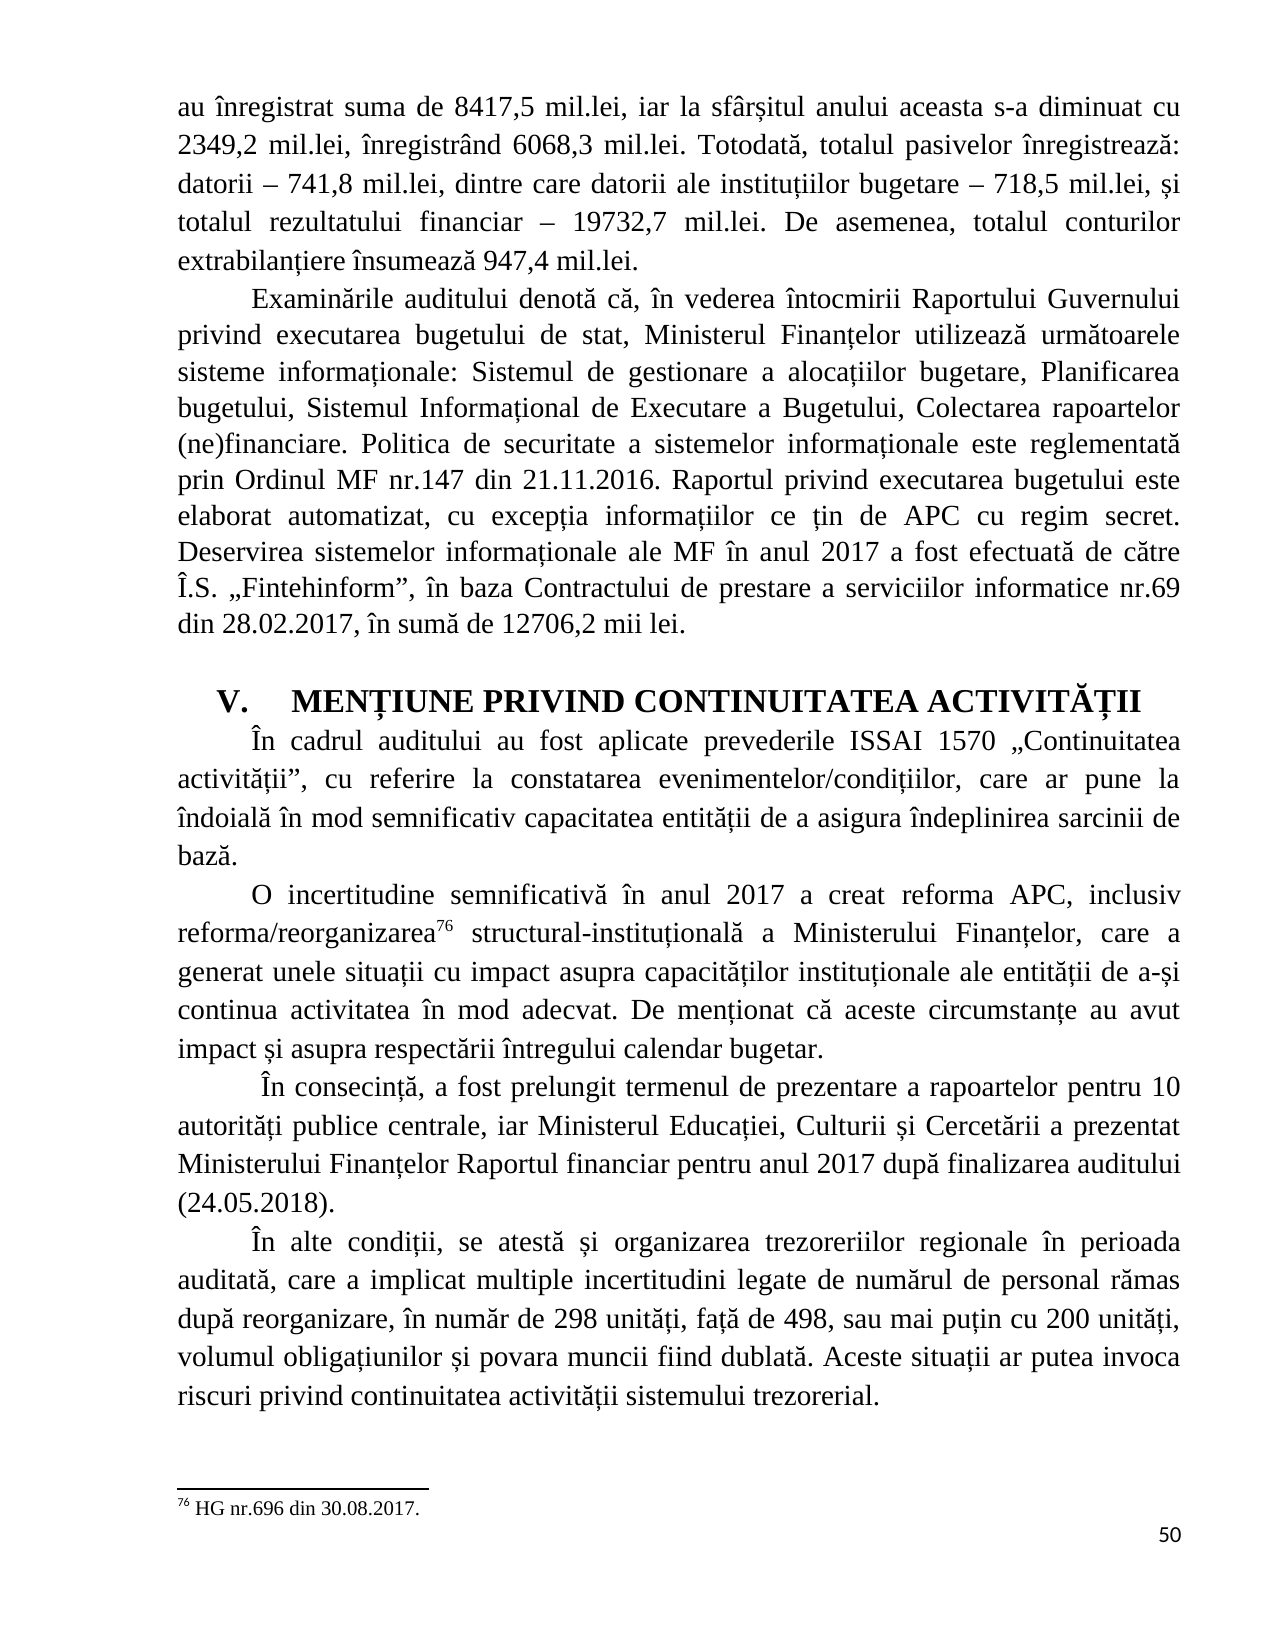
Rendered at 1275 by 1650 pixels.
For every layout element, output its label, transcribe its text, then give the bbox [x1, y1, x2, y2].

text Examinările auditului denotă că, în vederea întocmirii Raportului Guvernului privind executarea bugetului de stat, Ministerul Finanțelor utilizează următoarele sisteme informaționale: Sistemul de gestionare a alocațiilor bugetare, Planificarea bugetului, Sistemul Informațional de Executare a Bugetului, Colectarea rapoartelor (ne)financiare. Politica de securitate a sistemelor informaționale este reglementată prin Ordinul MF nr.147 din 21.11.2016. Raportul privind executarea bugetului este elaborat automatizat, cu excepția informațiilor ce țin de APC cu regim secret. Deservirea sistemelor informaționale ale MF în anul 2017 a fost efectuată de către Î.S. „Fintehinform”, în baza Contractului de prestare a serviciilor informatice nr.69 din 28.02.2017, în sumă de 12706,2 mii lei. [177, 281, 1181, 640]
text În cadrul auditului au fost aplicate prevederile ISSAI 1570 „Continuitatea activității”, cu referire la constatarea evenimentelor/condițiilor, care ar pune la îndoială în mod semnificativ capacitatea entității de a asigura îndeplinirea sarcinii de bază. [177, 723, 1181, 872]
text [177, 89, 1181, 276]
subtitle MENȚIUNE PRIVIND CONTINUITATEA ACTIVITĂȚII [177, 681, 1181, 720]
text O incertitudine semnificativă în anul 2017 a creat reforma APC, inclusiv reforma/reorganizarea structural-instituțională a Ministerului Finanțelor, care a generat unele situații cu impact asupra capacităților instituționale ale entității de a-și continua activitatea în mod adecvat. De menționat că aceste circumstanțe au avut impact și asupra respectării întregului calendar bugetar. [177, 877, 1181, 1064]
text În consecință, a fost prelungit termenul de prezentare a rapoartelor pentru 10 autorități publice centrale, iar Ministerul Educației, Culturii și Cercetării a prezentat Ministerului Finanțelor Raportul financiar pentru anul 2017 după finalizarea auditului (24.05.2018). [177, 1069, 1181, 1219]
text În alte condiții, se atestă și organizarea trezoreriilor regionale în perioada auditată, care a implicat multiple incertitudini legate de numărul de personal rămas după reorganizare, în număr de 298 unități, față de 498, sau mai puțin cu 200 unități, volumul obligațiunilor și povara muncii fiind dublată. Aceste situații ar putea invoca riscuri privind continuitatea activității sistemului trezorerial. [177, 1224, 1181, 1411]
